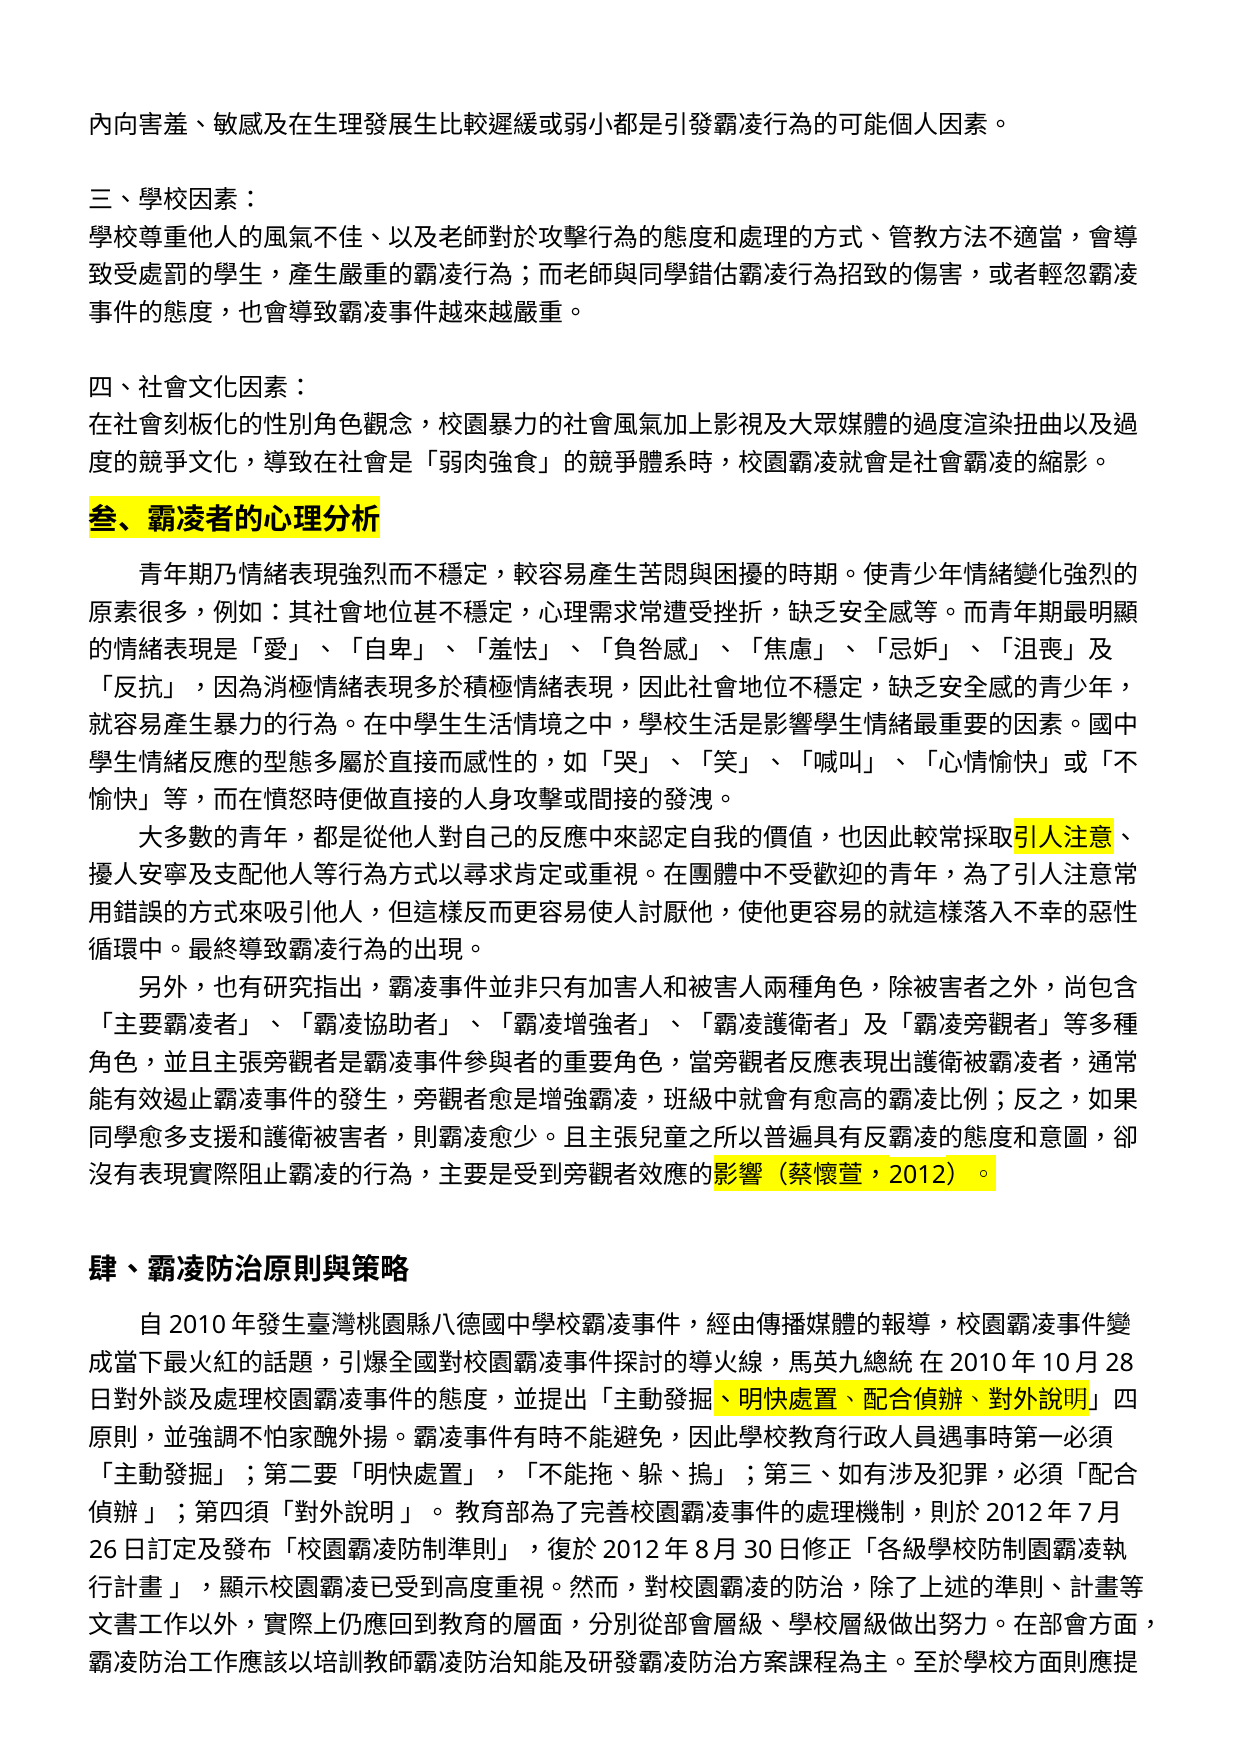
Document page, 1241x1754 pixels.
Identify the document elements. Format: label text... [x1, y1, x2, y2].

text 肆、霸凌防治原則與策略 [89, 1229, 1152, 1304]
text 另外，也有研究指出，霸凌事件並非只有加害人和被害人兩種角色，除被害者之外，尚包含「主要霸凌者」、「霸凌協助者」、「霸凌增強者」、「霸凌護衛者」及「霸凌旁觀者」等多種角色，並且主張旁觀者是霸凌事件參與者的重要角色，當旁觀者反應表現出護衛被霸凌者，通常能有效遏止霸凌事件的發生，旁觀者愈是增強霸凌，班級中就會有愈高的霸凌比例；反之，如果同學愈多支援和護衛被害者，則霸凌愈少。且主張兒童之所以普遍具有反霸凌的態度和意圖，卻沒有表現實際阻止霸凌的行為，主要是受到旁觀者效應的影響（蔡懷萱，2012）。 [89, 967, 1152, 1192]
text 大多數的青年，都是從他人對自己的反應中來認定自我的價值，也因此較常採取引人注意、擾人安寧及支配他人等行為方式以尋求肯定或重視。在團體中不受歡迎的青年，為了引人注意常用錯誤的方式來吸引他人，但這樣反而更容易使人討厭他，使他更容易的就這樣落入不幸的惡性循環中。最終導致霸凌行為的出現。 [89, 817, 1152, 967]
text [89, 104, 1152, 142]
text 在社會刻板化的性別角色觀念，校園暴力的社會風氣加上影視及大眾媒體的過度渲染扭曲以及過度的競爭文化，導致在社會是「弱肉強食」的競爭體系時，校園霸凌就會是社會霸凌的縮影。 [89, 404, 1152, 479]
text 學校尊重他人的風氣不佳、以及老師對於攻擊行為的態度和處理的方式、管教方法不適當，會導致受處罰的學生，產生嚴重的霸凌行為；而老師與同學錯估霸凌行為招致的傷害，或者輕忽霸凌事件的態度，也會導致霸凌事件越來越嚴重。 [89, 217, 1152, 329]
text 三、學校因素： [89, 179, 1152, 217]
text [89, 1304, 1152, 1679]
text 叁、霸凌者的心理分析 [89, 479, 1152, 554]
text 四、社會文化因素： [89, 367, 1152, 404]
text 青年期乃情緒表現強烈而不穩定，較容易產生苦悶與困擾的時期。使青少年情緒變化強烈的原素很多，例如：其社會地位甚不穩定，心理需求常遭受挫折，缺乏安全感等。而青年期最明顯的情緒表現是「愛」、「自卑」、「羞怯」、「負咎感」、「焦慮」、「忌妒」、「沮喪」及「反抗」，因為消極情緒表現多於積極情緒表現，因此社會地位不穩定，缺乏安全感的青少年，就容易產生暴力的行為。在中學生生活情境之中，學校生活是影響學生情緒最重要的因素。國中學生情緒反應的型態多屬於直接而感性的，如「哭」、「笑」、「喊叫」、「心情愉快」或「不愉快」等，而在憤怒時便做直接的人身攻擊或間接的發洩。 [89, 554, 1152, 817]
